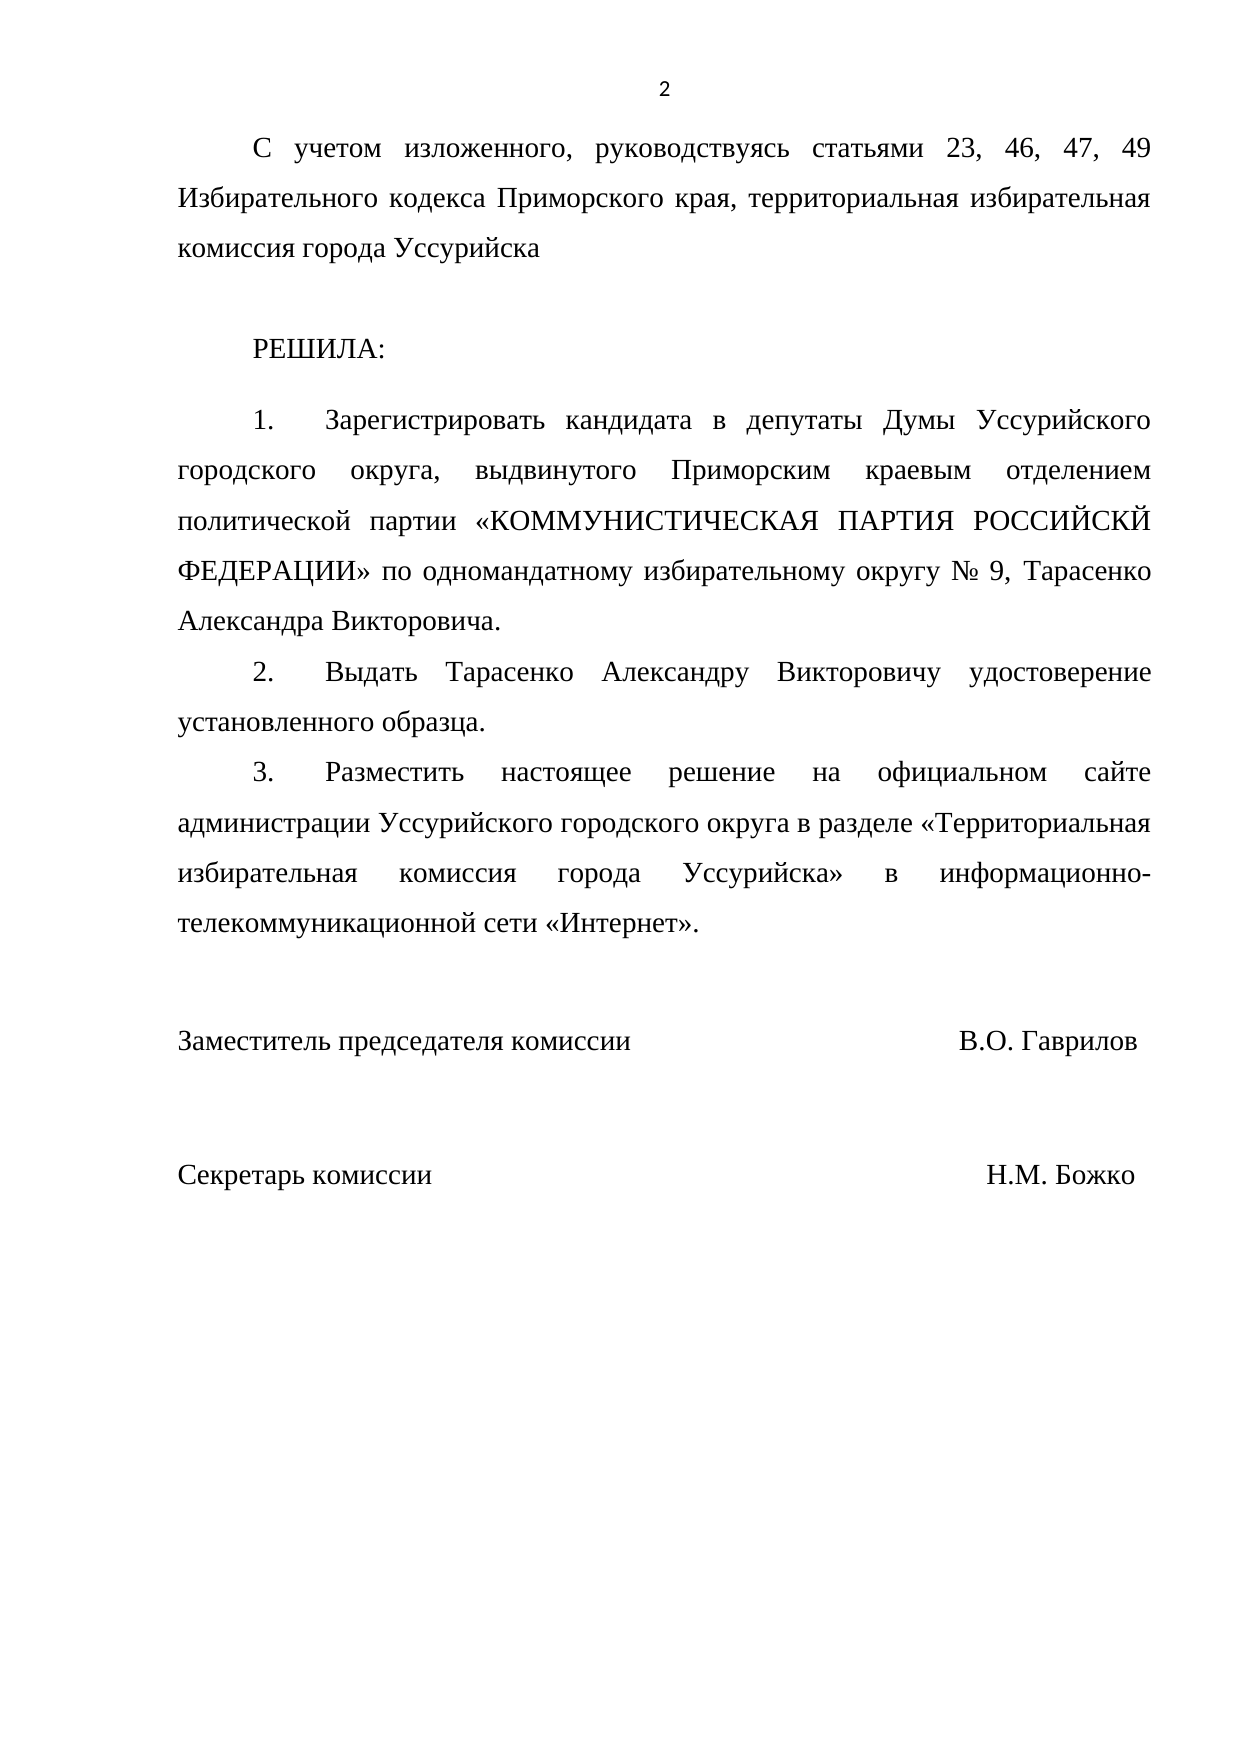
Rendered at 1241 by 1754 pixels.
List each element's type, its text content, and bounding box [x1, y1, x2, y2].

text Секретарь комиссии Н.М. Божко [177, 1157, 1152, 1257]
text С учетом изложенного, руководствуясь статьями 23, 46, 47, 49 Избирательного кодекса Приморского края, территориальная избирательная комиссия города Уссурийска [177, 130, 1152, 264]
text РЕШИЛА: [177, 331, 1152, 364]
list Зарегистрировать кандидата в депутаты Думы Уссурийского городского округа, выдвинутого Приморским краевым отделением политической партии «КОММУНИСТИЧЕСКАЯ ПАРТИЯ РОССИЙСКЙ ФЕДЕРАЦИИ» по одномандатному избирательному округу № 9, Тарасенко Александра Викторовича. [177, 402, 1152, 637]
list Разместить настоящее решение на официальном сайте администрации Уссурийского городского округа в разделе «Территориальная избирательная комиссия города Уссурийска» в информационно-телекоммуникационной сети «Интернет». [177, 754, 1152, 939]
text Заместитель председателя комиссии В.О. Гаврилов [177, 1023, 1152, 1056]
list Выдать Тарасенко Александру Викторовичу удостоверение установленного образца. [177, 654, 1152, 738]
